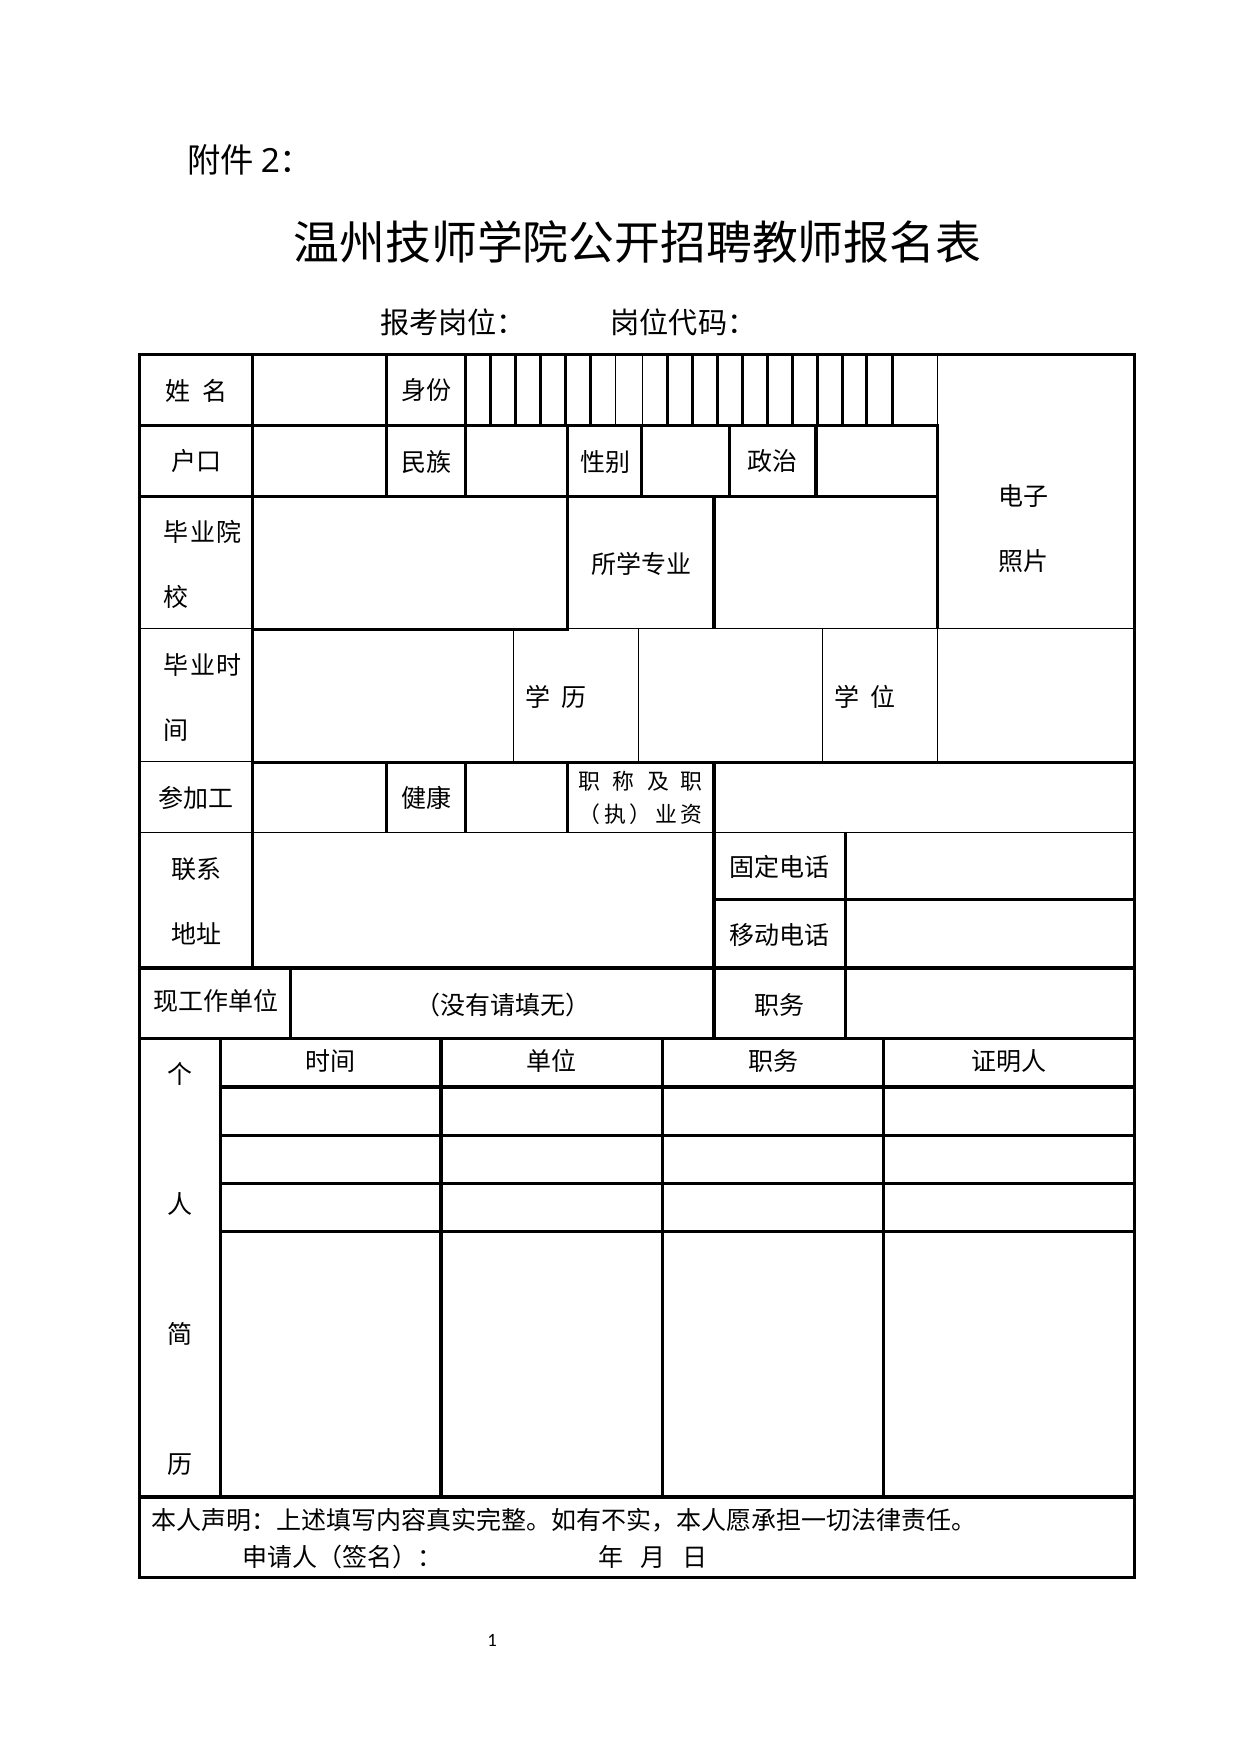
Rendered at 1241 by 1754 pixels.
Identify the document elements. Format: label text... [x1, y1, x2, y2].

text 附件2： [187, 125, 1087, 190]
table_cell [885, 1185, 1133, 1230]
table_header [592, 356, 615, 424]
text 报考岗位： 岗位代码： [187, 288, 1087, 353]
table_header [769, 356, 791, 424]
table_cell [885, 1233, 1133, 1495]
table_cell [467, 764, 566, 832]
table_cell [664, 1137, 882, 1182]
table_cell [254, 764, 385, 832]
table_cell [664, 1233, 882, 1495]
table_cell 健康状况 [388, 764, 464, 832]
table_cell [443, 1233, 661, 1495]
table_cell 联系 地址 [141, 833, 251, 966]
table_cell 户口 所在地 [141, 427, 251, 494]
table_header [744, 356, 766, 424]
table_cell 电子 照片 [939, 424, 1133, 628]
table_cell [222, 1185, 439, 1230]
table_cell 毕业时间 [141, 629, 251, 761]
table_cell 个 人 简 历 [141, 1040, 219, 1495]
table_cell 固定电话 [716, 833, 844, 898]
table_header [643, 356, 666, 424]
table_cell [885, 1089, 1133, 1133]
table_cell [716, 764, 1133, 832]
table_header [819, 356, 841, 424]
table_cell 性别 [569, 427, 640, 494]
table_cell [254, 631, 513, 761]
table_cell [818, 427, 936, 494]
table_cell （没有请填无） [292, 970, 712, 1037]
table_header 姓 名 [141, 356, 251, 424]
table_header [719, 356, 741, 424]
table_cell 民族 [388, 427, 464, 494]
table_header [467, 356, 489, 424]
table_cell [443, 1089, 661, 1133]
table_header [894, 356, 937, 424]
table_header [542, 356, 564, 424]
table_cell [254, 427, 385, 494]
table_cell 学 位 [823, 629, 937, 761]
table_header [567, 356, 589, 424]
table_header 身份证号 [388, 356, 464, 424]
table_header [794, 356, 816, 424]
table_cell 所学专业 [569, 498, 712, 628]
table_cell [254, 498, 566, 628]
table_cell [643, 427, 728, 494]
table_header [616, 356, 642, 424]
table_cell 时间 [222, 1040, 439, 1085]
table_header [868, 356, 891, 424]
table_cell 本人声明：上述填写内容真实完整。如有不实，本人愿承担一切法律责任。 申请人（签名）： 年 月 日 [141, 1499, 1133, 1576]
table_cell [443, 1137, 661, 1182]
text 温州技师学院公开招聘教师报名表 [187, 190, 1087, 288]
table_cell [664, 1185, 882, 1230]
table_cell 证明人 [885, 1040, 1133, 1085]
table_header [669, 356, 691, 424]
table_header [517, 356, 539, 424]
table_cell [847, 833, 1133, 898]
table_header [254, 356, 385, 424]
table_cell 单位 [443, 1040, 661, 1085]
table_cell [885, 1137, 1133, 1182]
table_cell 移动电话 [716, 901, 844, 966]
table_cell 政治 面貌 [731, 427, 814, 494]
table_header [492, 356, 514, 424]
table_cell 职务 [664, 1040, 882, 1085]
table_cell [222, 1137, 439, 1182]
table_cell [467, 427, 566, 494]
table_cell 参加工作时间 [141, 762, 251, 832]
table_header [694, 356, 716, 424]
table_cell [938, 629, 1133, 761]
table_cell 职称及职（执）业资格 [569, 764, 712, 832]
table_header [844, 356, 865, 424]
table_cell [222, 1233, 439, 1495]
table_cell [847, 970, 1133, 1037]
table_cell 职务 [716, 970, 844, 1037]
table_cell [716, 498, 936, 628]
table_cell 毕业院 校 [141, 498, 251, 628]
table_cell [664, 1089, 882, 1133]
table_cell [254, 833, 712, 966]
table_cell 学 历 [514, 629, 638, 761]
table_cell [639, 629, 822, 761]
table_header [938, 356, 1133, 424]
table_cell [443, 1185, 661, 1230]
table_cell [222, 1089, 439, 1133]
table_cell [847, 901, 1133, 966]
table_cell 现工作单位 [141, 970, 289, 1037]
